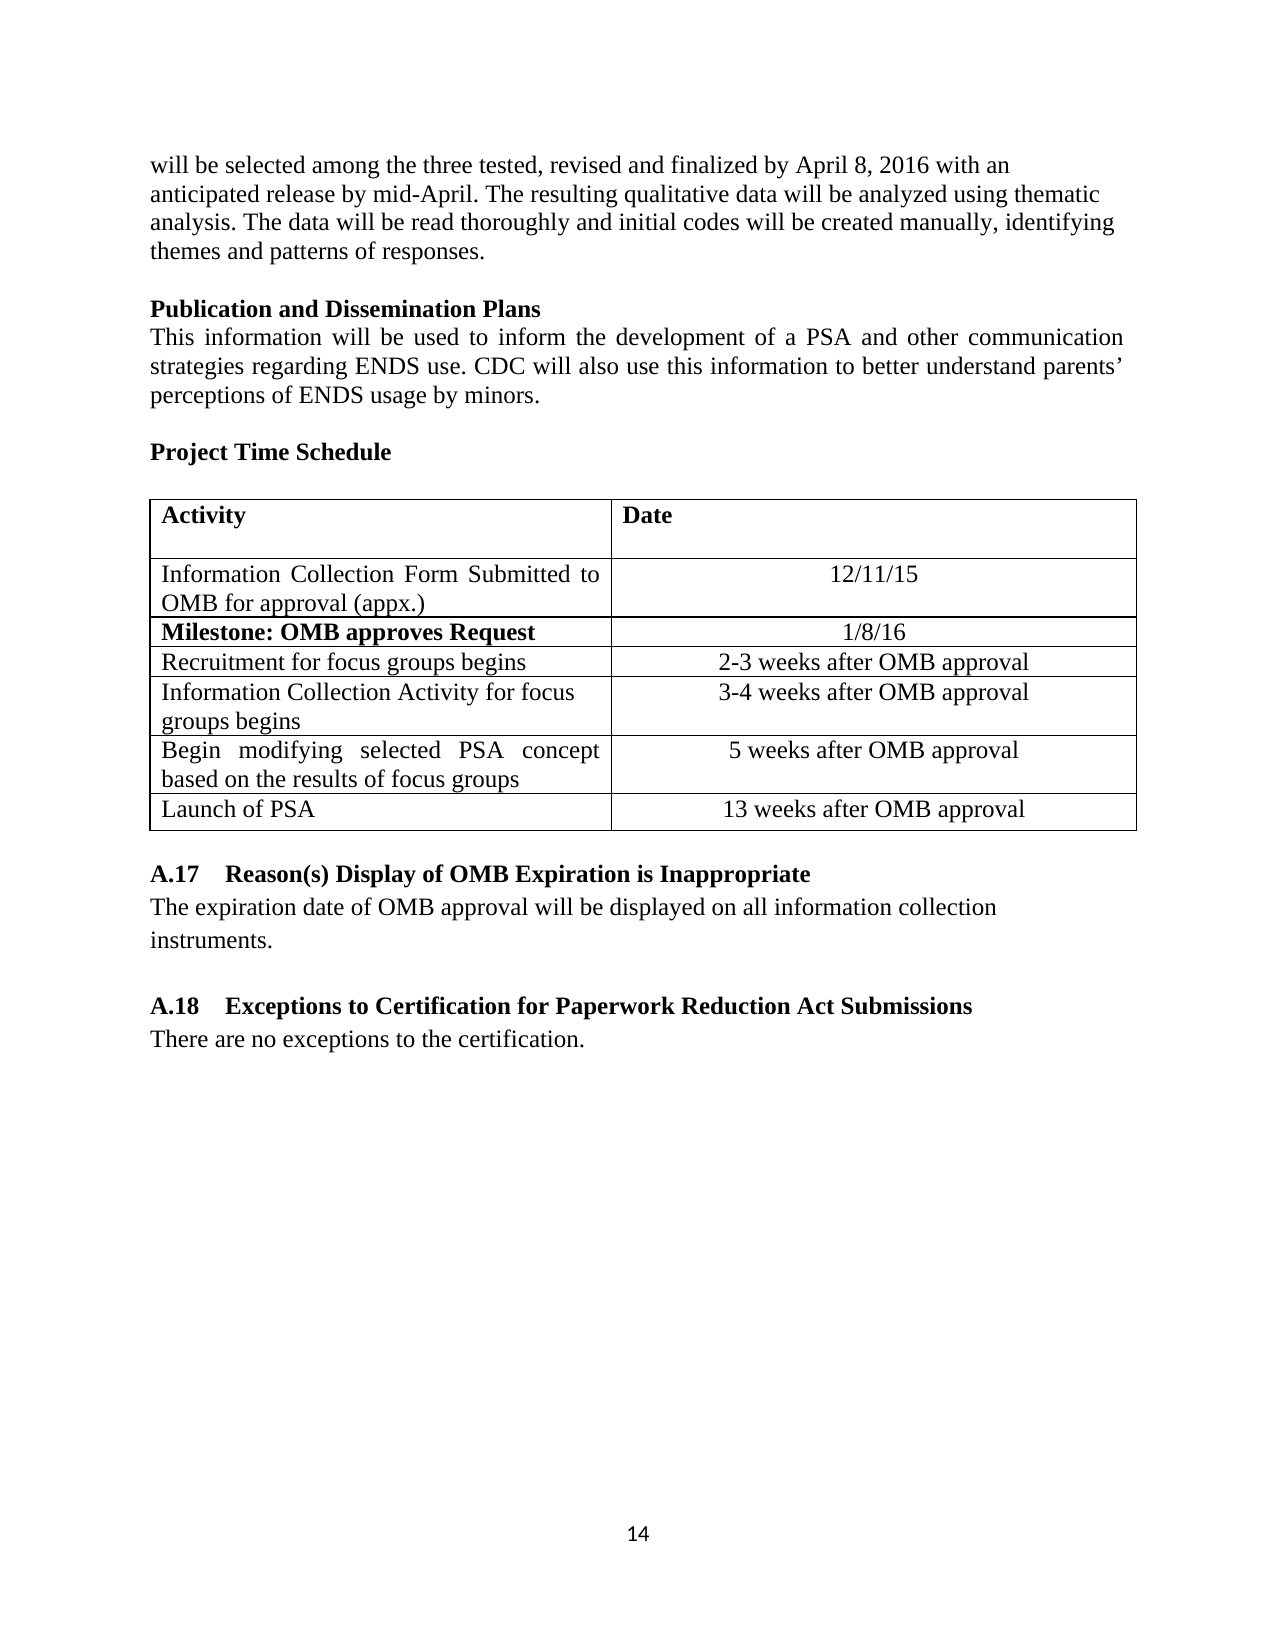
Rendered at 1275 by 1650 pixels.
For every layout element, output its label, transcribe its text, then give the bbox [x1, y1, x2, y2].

text A.18 Exceptions to Certification for Paperwork Reduction Act Submissions [150, 991, 1125, 1020]
table_cell 5 weeks after OMB approval [612, 736, 1136, 793]
text Publication and Dissemination Plans [150, 294, 1125, 322]
table_header Date [612, 500, 1136, 558]
text Project Time Schedule [150, 437, 1125, 466]
table_cell Milestone: OMB approves Request [151, 618, 611, 646]
table_cell 13 weeks after OMB approval [612, 794, 1136, 829]
table_cell Recruitment for focus groups begins [151, 647, 611, 676]
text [150, 150, 1125, 265]
table_cell 12/11/15 [612, 559, 1136, 616]
text A.17 Reason(s) Display of OMB Expiration is Inappropriate [150, 859, 1125, 888]
table_cell 2-3 weeks after OMB approval [612, 647, 1136, 676]
text There are no exceptions to the certification. [150, 1024, 1125, 1053]
text The expiration date of OMB approval will be displayed on all information collection instruments. [150, 892, 1125, 954]
table_cell Information Collection Form Submitted to OMB for approval (appx.) [151, 559, 611, 616]
table_cell Begin modifying selected PSA concept based on the results of focus groups [151, 736, 611, 793]
text This information will be used to inform the development of a PSA and other communication strategies regarding ENDS use. CDC will also use this information to better understand parents’ perceptions of ENDS usage by minors. [150, 322, 1125, 409]
table_cell 1/8/16 [612, 618, 1136, 646]
table_header Activity [151, 500, 611, 558]
table_cell Launch of PSA [151, 794, 611, 829]
table_cell Information Collection Activity for focus groups begins [151, 677, 611, 734]
table_cell 3-4 weeks after OMB approval [612, 677, 1136, 734]
